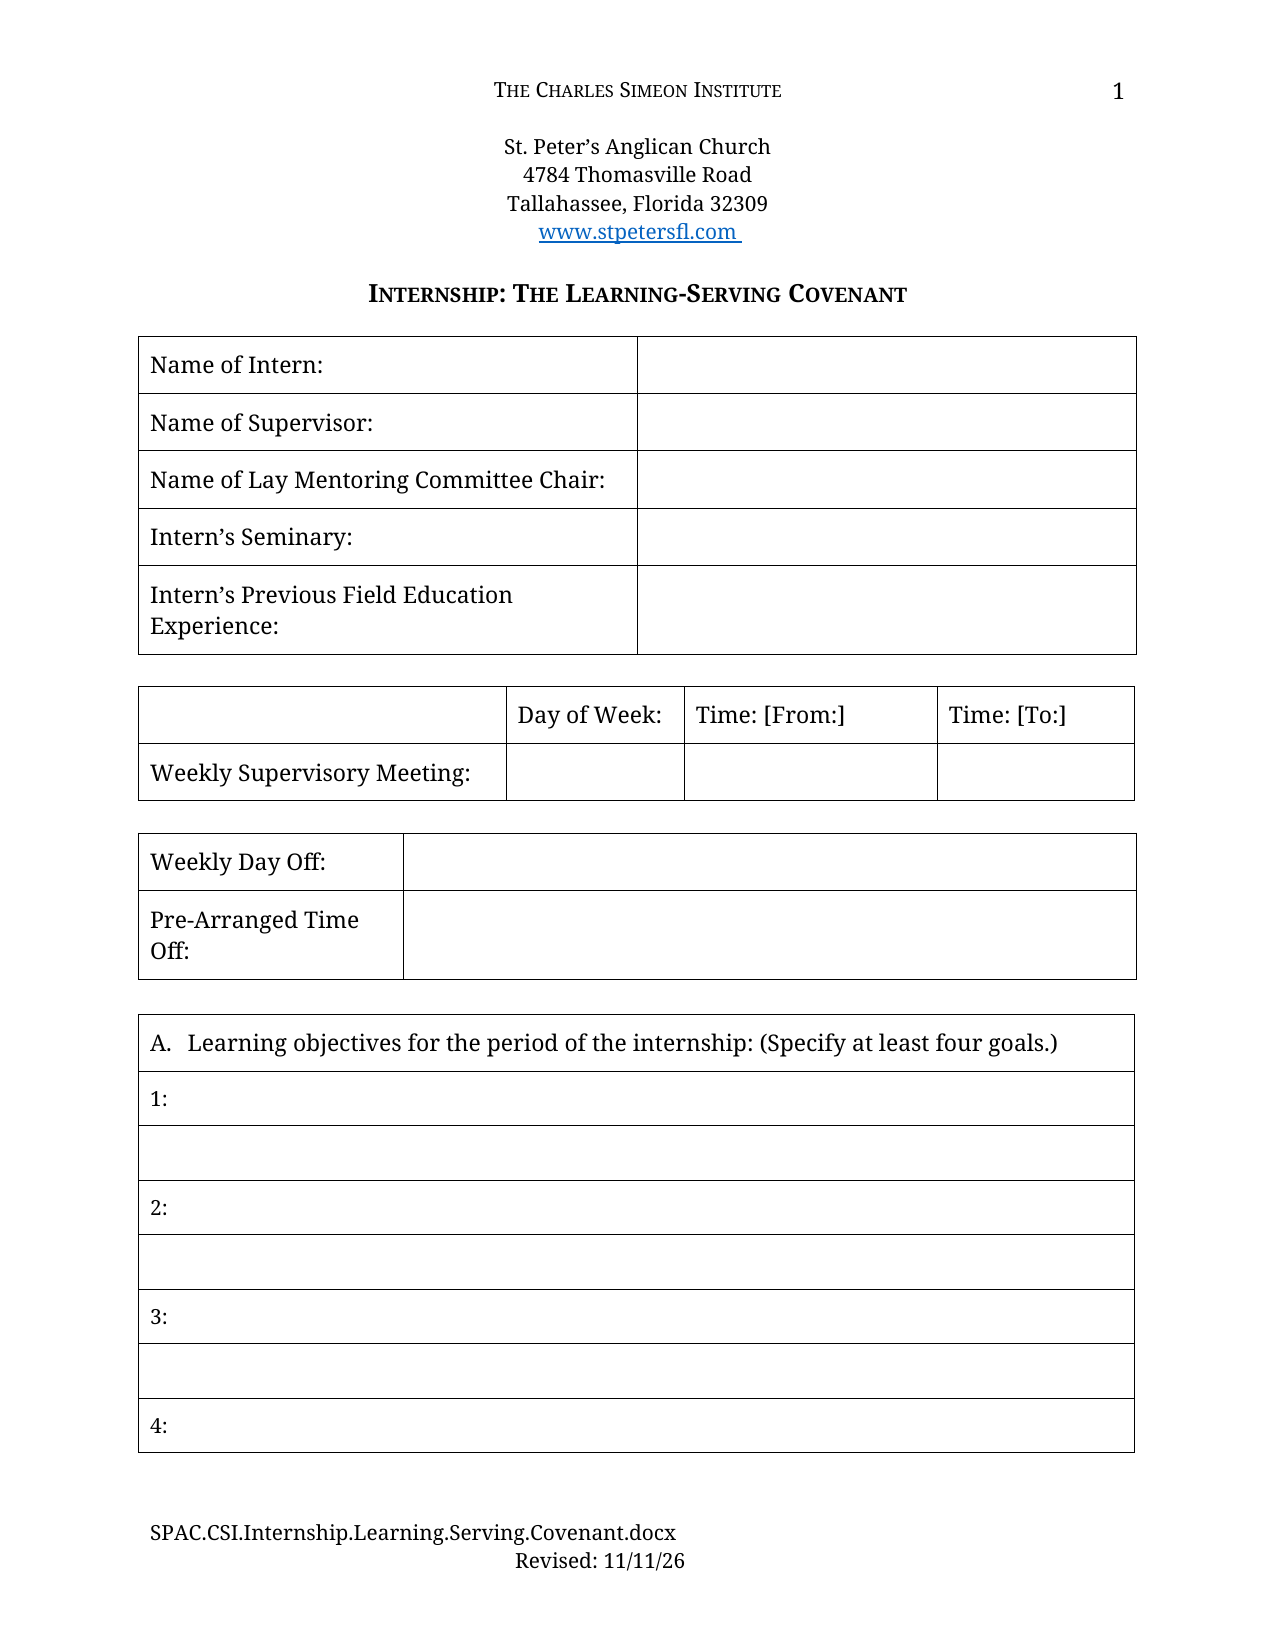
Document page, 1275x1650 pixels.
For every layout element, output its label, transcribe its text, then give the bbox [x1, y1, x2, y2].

table_cell [139, 1126, 1134, 1180]
table_cell [638, 394, 1136, 450]
table_cell [638, 509, 1136, 565]
table_cell [139, 1235, 1134, 1289]
table_cell [685, 744, 937, 800]
table_cell Name of Supervisor: [139, 394, 637, 450]
table_cell Weekly Supervisory Meeting: [139, 744, 506, 800]
table_header Weekly Day Off: [139, 834, 403, 890]
table_cell Intern’s Seminary: [139, 509, 637, 565]
table_cell 3: [139, 1290, 1134, 1343]
table_header [404, 834, 1136, 890]
table_cell [638, 566, 1136, 653]
table_cell [638, 451, 1136, 508]
table_cell [139, 1344, 1134, 1398]
table_cell [938, 744, 1134, 800]
table_header Time: [To:] [938, 687, 1134, 743]
table_cell 2: [139, 1181, 1134, 1234]
table_cell 4: [139, 1399, 1134, 1452]
table_cell 1: [139, 1072, 1134, 1125]
table_header [638, 337, 1136, 393]
table_cell [507, 744, 684, 800]
table_cell Name of Lay Mentoring Committee Chair: [139, 451, 637, 508]
table_cell Pre-Arranged Time Off: [139, 891, 403, 978]
table_header Day of Week: [507, 687, 684, 743]
table_header Learning objectives for the period of the internship: (Specify at least four goals.) [139, 1015, 1134, 1071]
table_header Name of Intern: [139, 337, 637, 393]
table_header Time: [From:] [685, 687, 937, 743]
table_cell Intern’s Previous Field Education Experience: [139, 566, 637, 653]
table_header [139, 687, 506, 743]
table_cell [404, 891, 1136, 978]
